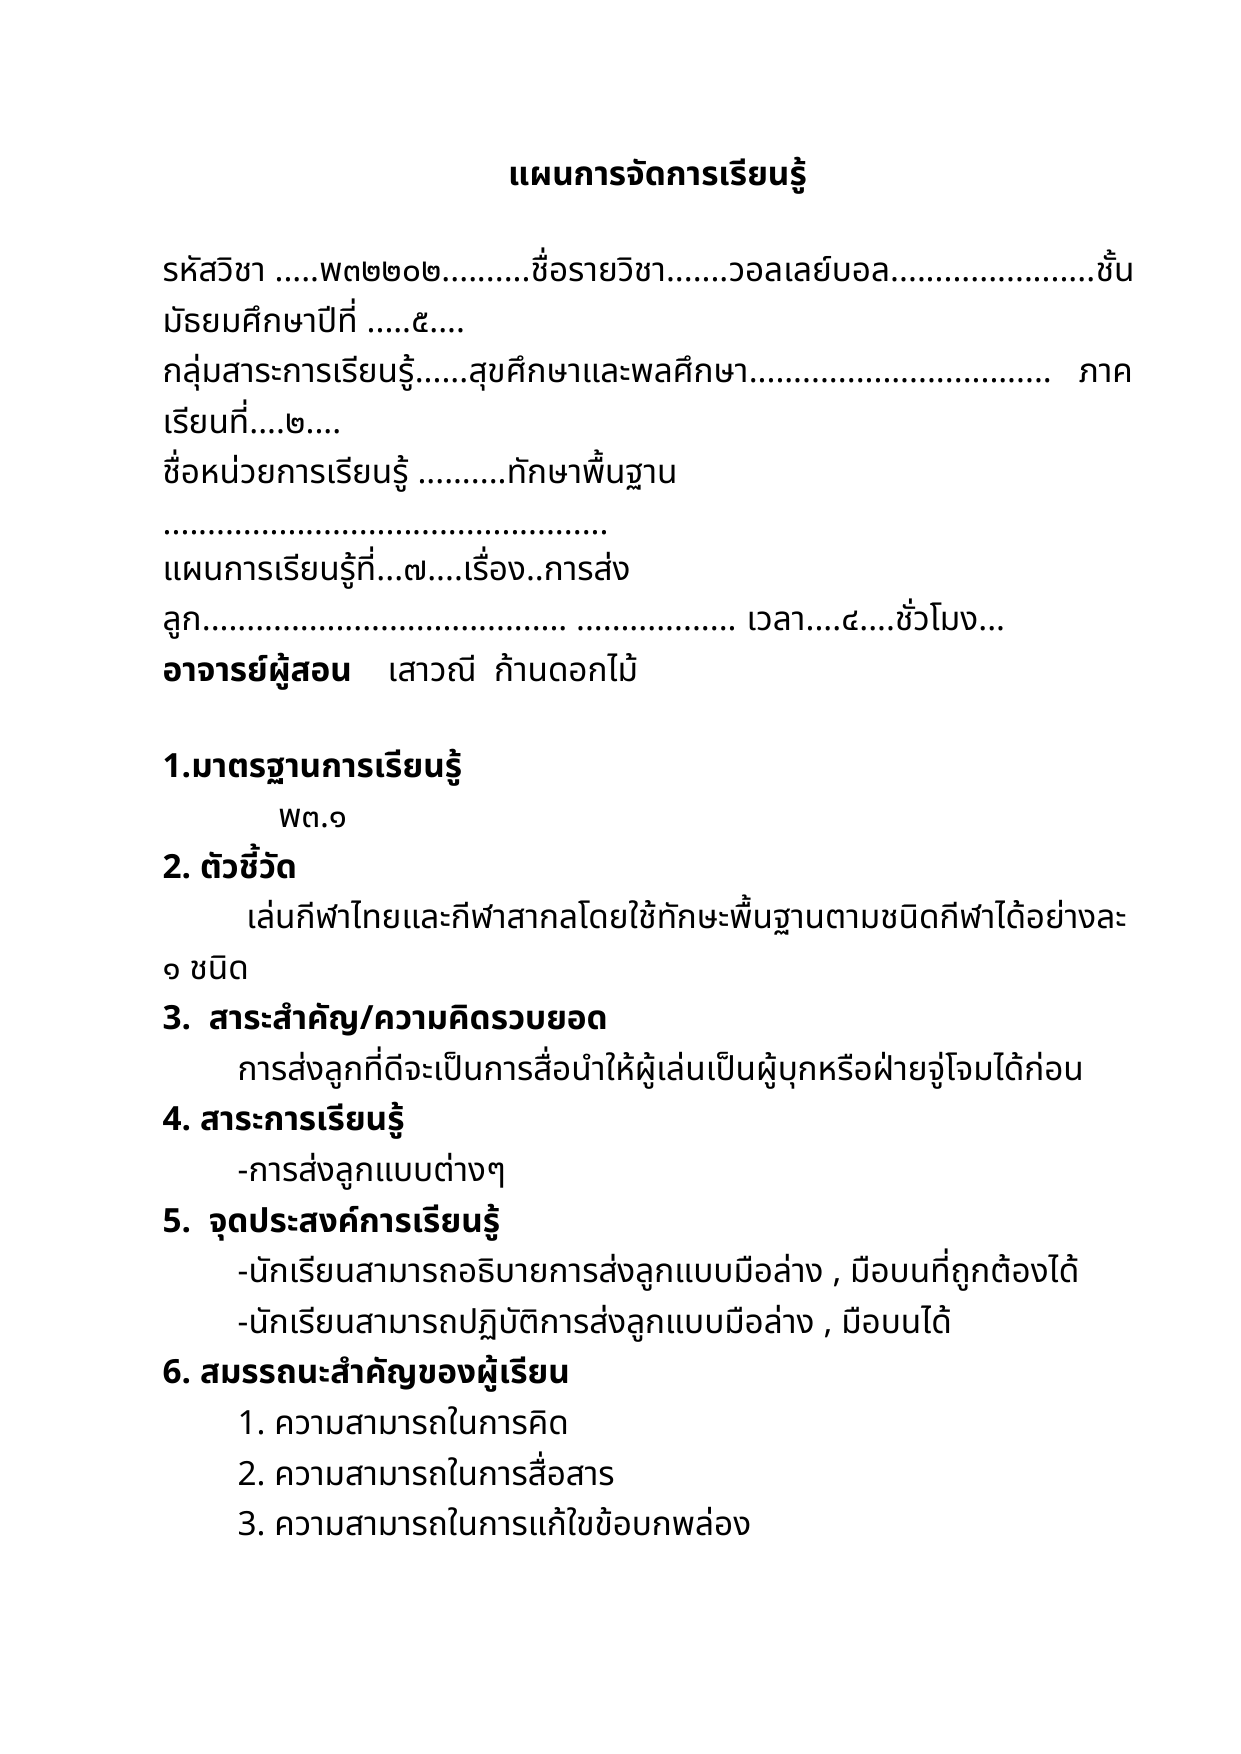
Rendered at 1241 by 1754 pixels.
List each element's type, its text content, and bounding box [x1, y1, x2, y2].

text อาจารย์ผู้สอน เสาวณี ก้านดอกไม้ [162, 646, 1152, 696]
text 6. สมรรถนะสำคัญของผู้เรียน [162, 1348, 1152, 1399]
text 1.มาตรฐานการเรียนรู้ [162, 741, 1152, 792]
text ชื่อหน่วยการเรียนรู้ ..........ทักษาพื้นฐาน .................................................. [162, 448, 1152, 544]
text 2. ความสามารถในการสื่อสาร [162, 1449, 1152, 1500]
text 5. จุดประสงค์การเรียนรู้ [162, 1196, 1152, 1247]
text การส่งลูกที่ดีจะเป็นการสื่อนำให้ผู้เล่นเป็นผู้บุกหรือฝ่ายจู่โจมได้ก่อน [162, 1045, 1152, 1095]
text เล่นกีฬาไทยและกีฬาสากลโดยใช้ทักษะพื้นฐานตามชนิดกีฬาได้อย่างละ ๑ ชนิด [162, 893, 1152, 994]
text รหัสวิชา .....พ๓๒๒๐๒..........ชื่อรายวิชา.......วอลเลย์บอล.......................ชั้นมัธยมศึกษาปีที่ .....๕.... [162, 246, 1152, 347]
text -นักเรียนสามารถอธิบายการส่งลูกแบบมือล่าง , มือบนที่ถูกต้องได้ [162, 1247, 1152, 1298]
text 3. ความสามารถในการแก้ใขข้อบกพล่อง [162, 1500, 1152, 1551]
text แผนการจัดการเรียนรู้ [162, 150, 1152, 200]
text 3. สาระสำคัญ/ความคิดรวบยอด [162, 994, 1152, 1045]
text 4. สาระการเรียนรู้ [162, 1095, 1152, 1146]
text 2. ตัวชี้วัด [162, 843, 1152, 893]
text แผนการเรียนรู้ที่...๗....เรื่อง..การส่งลูก......................................... .................. เวลา....๔....ชั่วโมง... [162, 544, 1152, 646]
text กลุ่มสาระการเรียนรู้......สุขศึกษาและพลศึกษา.................................. ภาคเรียนที่....๒.... [162, 347, 1152, 448]
text พ๓.๑ [200, 792, 1152, 843]
text -การส่งลูกแบบต่างๆ [162, 1146, 1152, 1196]
text -นักเรียนสามารถปฏิบัติการส่งลูกแบบมือล่าง , มือบนได้ [162, 1298, 1152, 1348]
text 1. ความสามารถในการคิด [162, 1399, 1152, 1449]
